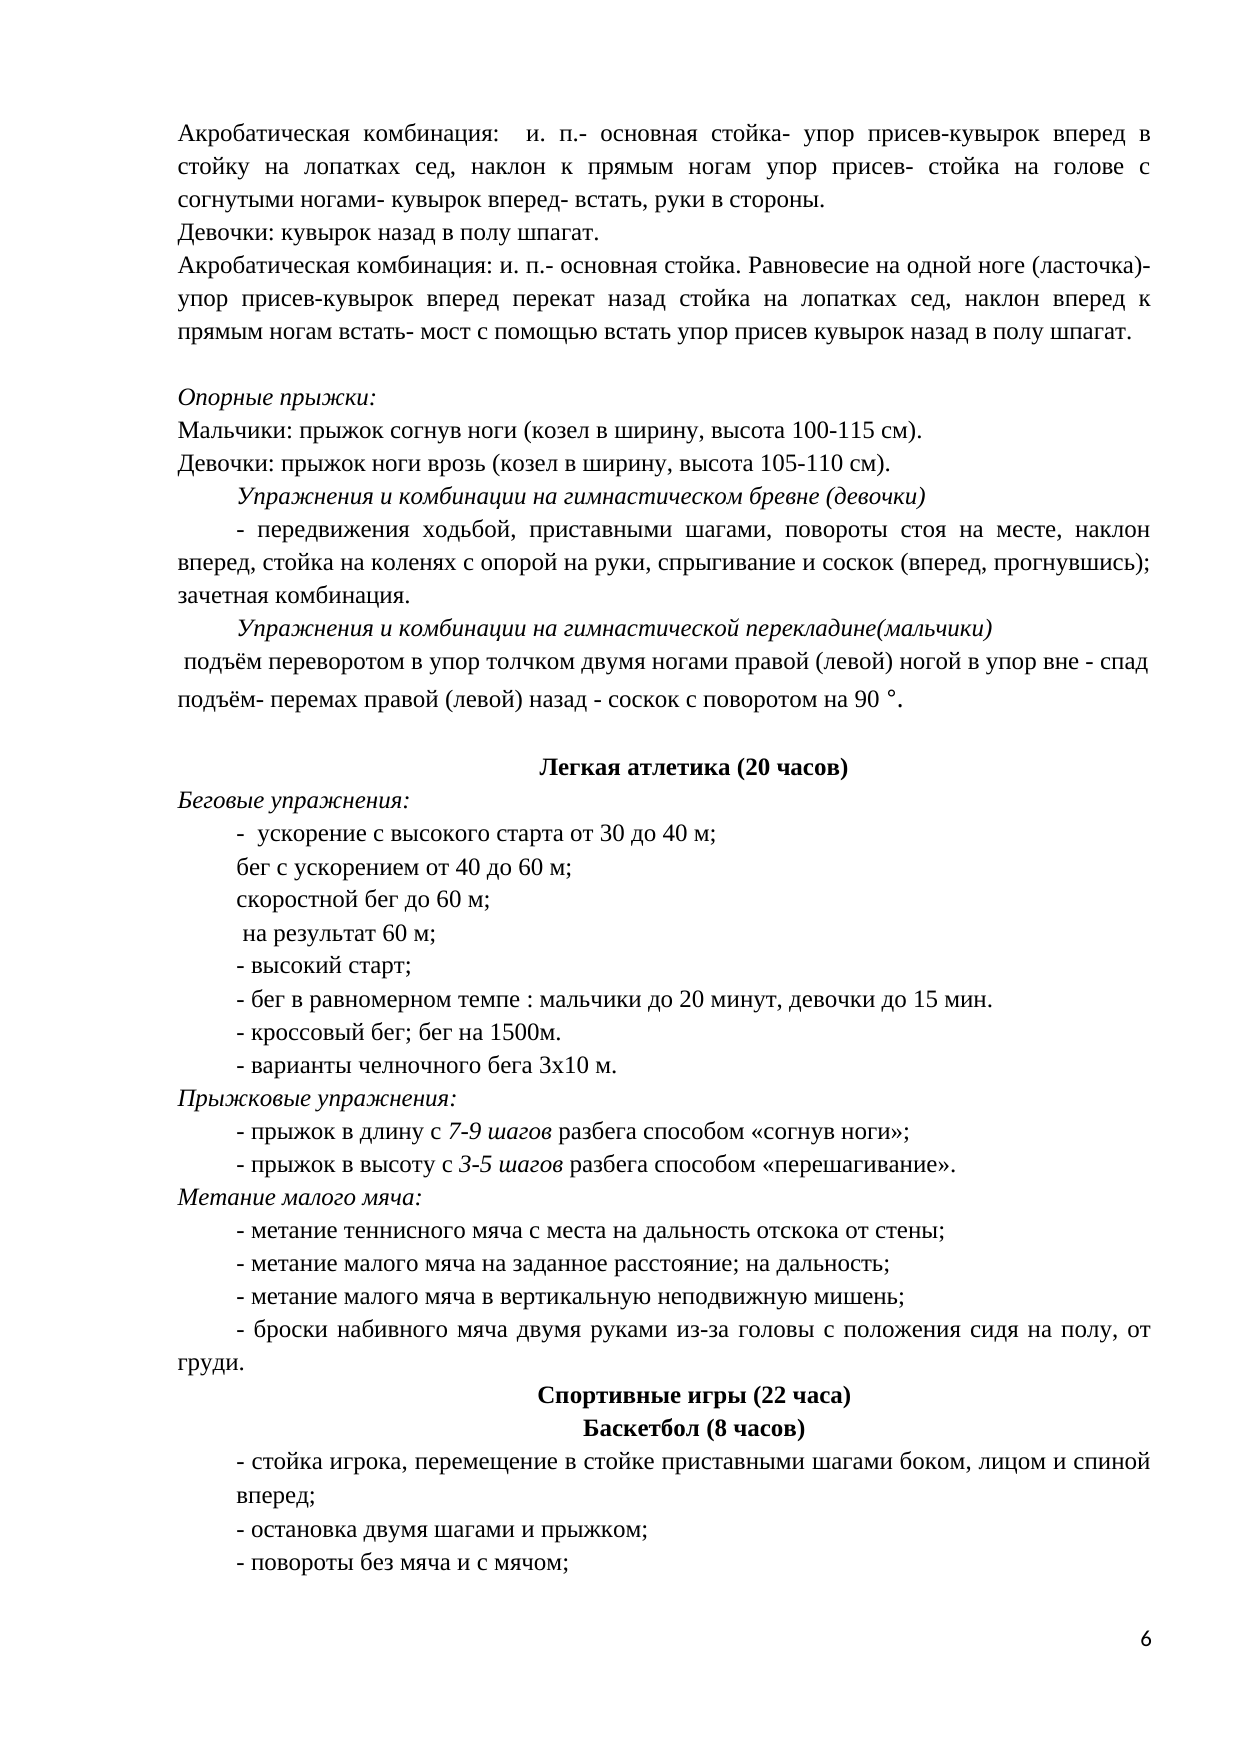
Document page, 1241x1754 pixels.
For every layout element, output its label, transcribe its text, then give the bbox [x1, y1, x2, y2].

text - варианты челночного бега 3х10 м. [177, 1050, 1152, 1078]
text Девочки: прыжок ноги врозь (козел в ширину, высота 105-110 см). [177, 448, 1152, 477]
text Упражнения и комбинации на гимнастической перекладине(мальчики) [177, 613, 1152, 642]
text Опорные прыжки: [177, 382, 1152, 411]
text Спортивные игры (22 часа) [177, 1380, 1152, 1409]
text Акробатическая комбинация: и. п.- основная стойка- упор присев-кувырок вперед в стойку на лопатках сед, наклон к прямым ногам упор присев- стойка на голове с согнутыми ногами- кувырок вперед- встать, руки в стороны. [177, 118, 1152, 213]
text Беговые упражнения: [177, 786, 1152, 814]
text Девочки: кувырок назад в полу шпагат. [177, 217, 1152, 246]
text подъём переворотом в упор толчком двумя ногами правой (левой) ногой в упор вне - спад подъём- перемах правой (левой) назад - соскок с поворотом на 90 °. [177, 646, 1152, 714]
text - кроссовый бег; бег на 1500м. [177, 1017, 1152, 1045]
text - бег в равномерном темпе : мальчики до 20 минут, девочки до 15 мин. [177, 984, 1152, 1012]
text Упражнения и комбинации на гимнастическом бревне (девочки) [177, 481, 1152, 510]
text - прыжок в высоту с 3-5 шагов разбега способом «перешагивание». [177, 1149, 1152, 1177]
text Баскетбол (8 часов) [177, 1413, 1152, 1442]
text - остановка двумя шагами и прыжком; [177, 1514, 1152, 1543]
text Метание малого мяча: [177, 1182, 1152, 1211]
text - ускорение с высокого старта от 30 до 40 м; [177, 818, 1152, 847]
text Мальчики: прыжок согнув ноги (козел в ширину, высота 100-115 см). [177, 415, 1152, 444]
text - метание малого мяча в вертикальную неподвижную мишень; [177, 1281, 1152, 1309]
text - метание малого мяча на заданное расстояние; на дальность; [177, 1248, 1152, 1277]
text - повороты без мяча и с мячом; [177, 1547, 1152, 1576]
text на результат ; [177, 918, 1152, 946]
text - броски набивного мяча двумя руками из-за головы с положения сидя на полу, от груди. [177, 1314, 1152, 1376]
text Легкая атлетика (20 часов) [177, 752, 1152, 781]
text Прыжковые упражнения: [177, 1083, 1152, 1111]
text бег с ускорением от 40 до 60 м; [177, 852, 1152, 880]
text - передвижения ходьбой, приставными шагами, повороты стоя на месте, наклон вперед, стойка на коленях с опорой на руки, спрыгивание и соскок (вперед, прогнувшись); зачетная комбинация. [177, 514, 1152, 609]
text - метание теннисного мяча с места на дальность отскока от стены; [177, 1215, 1152, 1243]
text Акробатическая комбинация: и. п.- основная стойка. Равновесие на одной ноге (ласточка)- упор присев-кувырок вперед перекат назад стойка на лопатках сед, наклон вперед к прямым ногам встать- мост с помощью встать упор присев кувырок назад в полу шпагат. [177, 250, 1152, 345]
text - стойка игрока, перемещение в стойке приставными шагами боком, лицом и спиной вперед; [236, 1446, 1152, 1510]
text - прыжок в длину с 7-9 шагов разбега способом «согнув ноги»; [177, 1116, 1152, 1144]
text скоростной бег до 60 м; [177, 884, 1152, 913]
text - высокий старт; [177, 951, 1152, 979]
